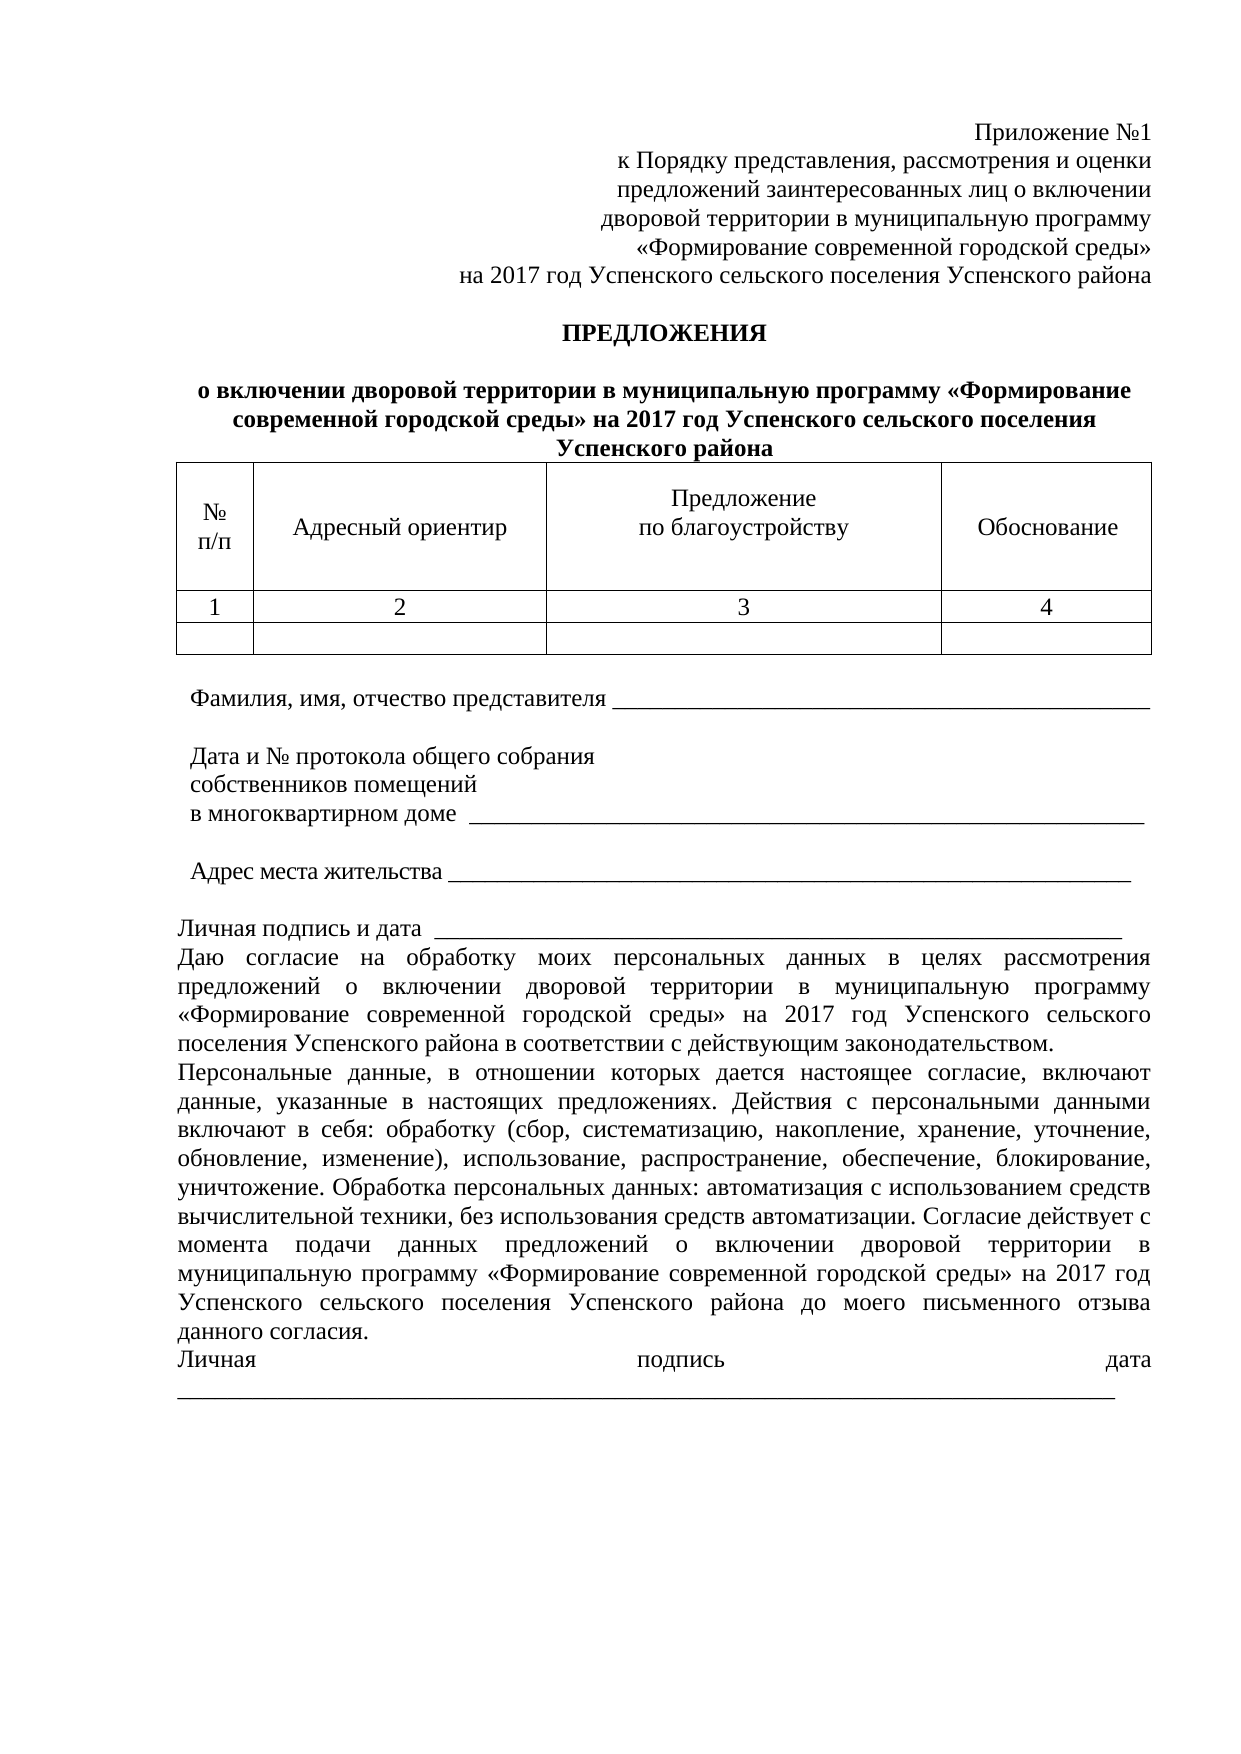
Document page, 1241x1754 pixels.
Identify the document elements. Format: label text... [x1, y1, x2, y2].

text о включении дворовой территории в муниципальную программу «Формирование современной городской среды» на 2017 год Успенского сельского поселения Успенского района [177, 347, 1152, 462]
text Дата и № протокола общего собрания [190, 741, 1152, 769]
table_cell 3 [547, 591, 941, 622]
table_cell 2 [254, 591, 546, 622]
text Персональные данные, в отношении которых дается настоящее согласие, включают данные, указанные в настоящих предложениях. Действия с персональными данными включают в себя: обработку (сбор, систематизацию, накопление, хранение, уточнение, обновление, изменение), использование, распространение, обеспечение, блокирование, уничтожение. Обработка персональных данных: автоматизация с использованием средств вычислительной техники, без использования средств автоматизации. Согласие действует с момента подачи данных предложений о включении дворовой территории в муниципальную программу «Формирование современной городской среды» на 2017 год Успенского сельского поселения Успенского района до моего письменного отзыва данного согласия. [177, 1057, 1152, 1344]
text Приложение №1 [177, 117, 1152, 145]
text Личная подпись дата ___________________________________________________________________________ [177, 1344, 1152, 1402]
table_header Адресный ориентир [254, 463, 546, 589]
text на 2017 год Успенского сельского поселения Успенского района [177, 260, 1152, 289]
table_header № п/п [177, 463, 253, 589]
text ПРЕДЛОЖЕНИЯ [177, 318, 1152, 347]
table_header Обоснование [942, 463, 1151, 589]
text к Порядку представления, рассмотрения и оценки [177, 145, 1152, 174]
table_cell [942, 623, 1151, 653]
text в многоквартирном доме ______________________________________________________ [190, 798, 1152, 827]
table_cell 4 [942, 591, 1151, 622]
table_header Предложение по благоустройству [547, 463, 941, 589]
text Личная подпись и дата _______________________________________________________ [177, 913, 1152, 942]
text предложений заинтересованных лиц о включении [177, 174, 1152, 203]
text Адрес места жительства ________________________________________________________ [190, 856, 1152, 884]
text «Формирование современной городской среды» [177, 232, 1152, 260]
table_cell [177, 623, 253, 653]
text Даю согласие на обработку моих персональных данных в целях рассмотрения предложений о включении дворовой территории в муниципальную программу «Формирование современной городской среды» на 2017 год Успенского сельского поселения Успенского района в соответствии с действующим законодательством. [177, 942, 1152, 1057]
text дворовой территории в муниципальную программу [177, 203, 1152, 232]
text Фамилия, имя, отчество представителя ___________________________________________ [190, 683, 1152, 712]
table_cell [547, 623, 941, 653]
table_cell 1 [177, 591, 253, 622]
table_cell [254, 623, 546, 653]
text собственников помещений [190, 769, 1152, 798]
